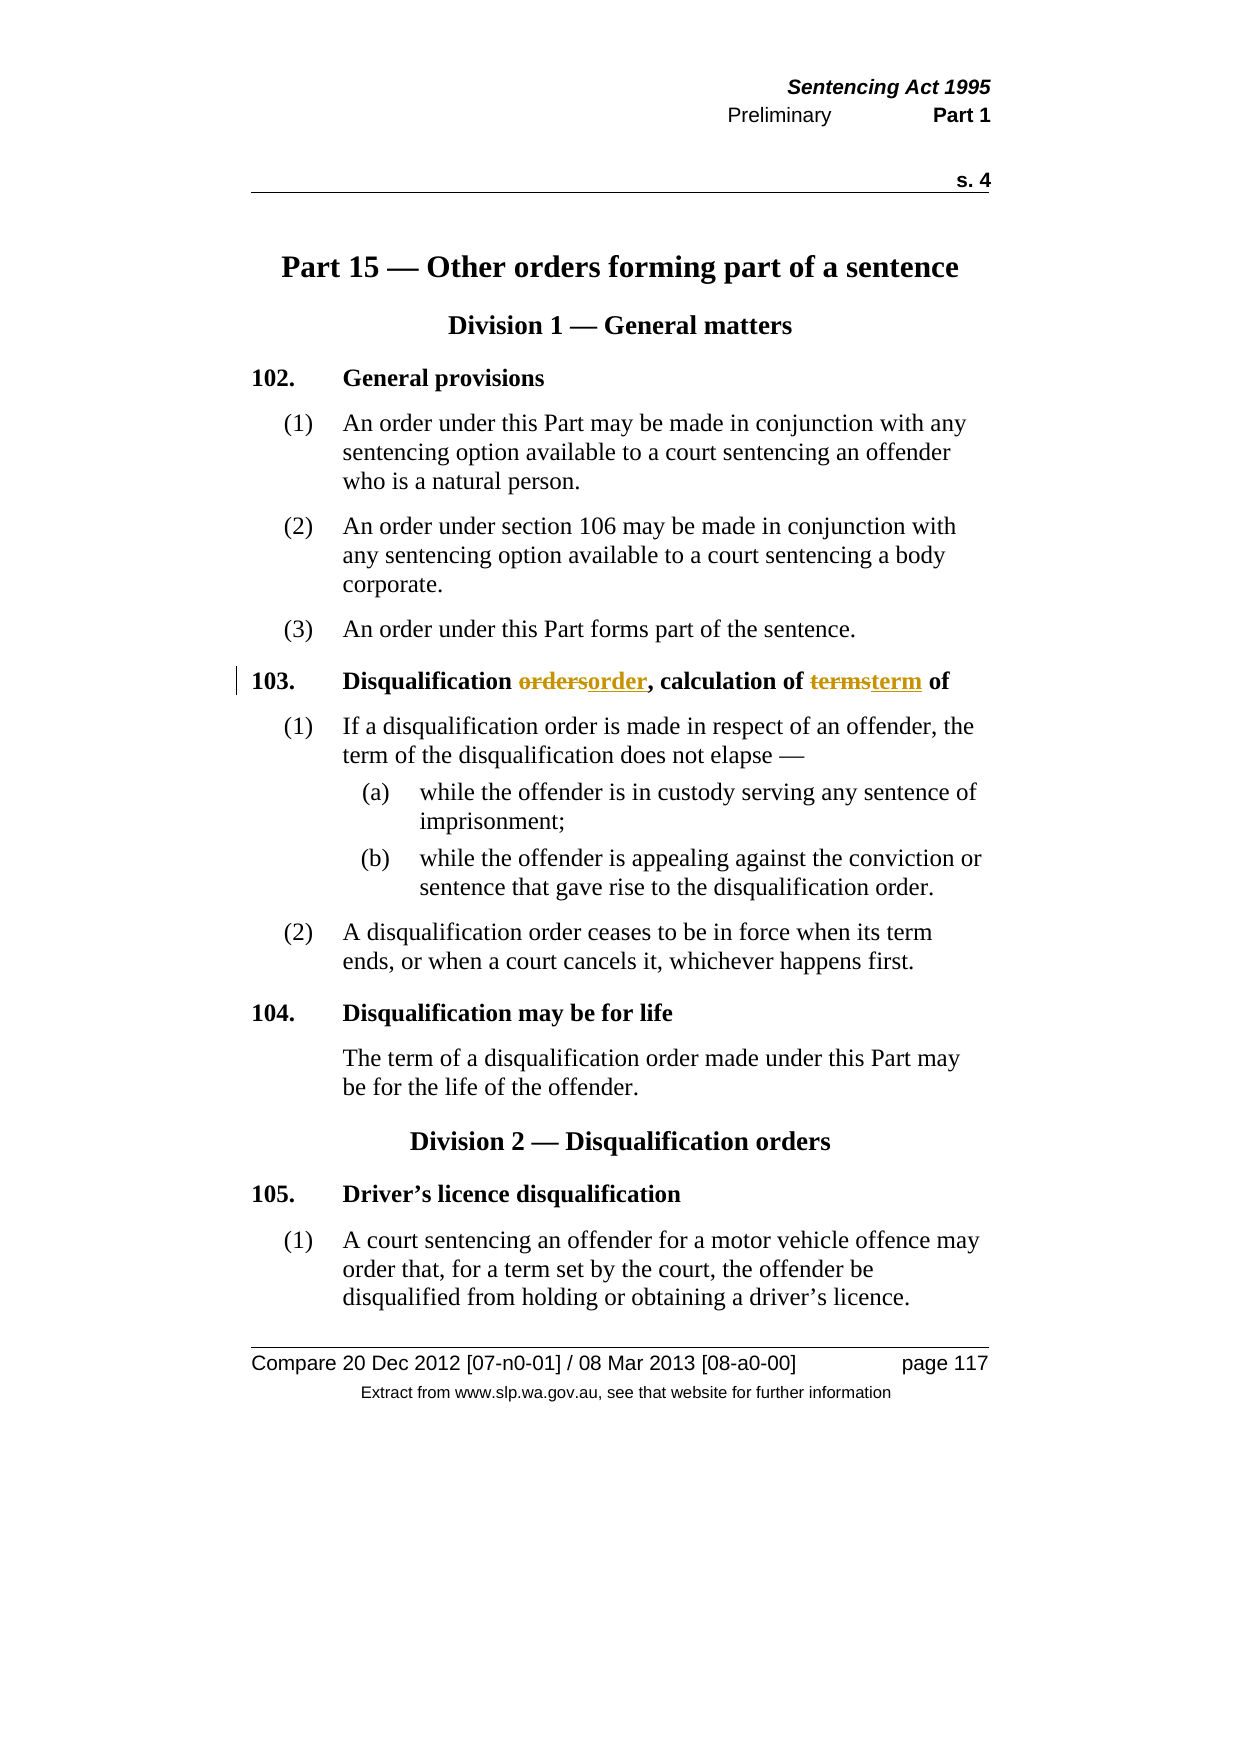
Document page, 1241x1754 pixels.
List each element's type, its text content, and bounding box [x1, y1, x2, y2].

subtitle 102. General provisions [251, 363, 989, 392]
subtitle 104. Disqualification may be for life [251, 998, 989, 1026]
text (1) A court sentencing an offender for a motor vehicle offence may order that, for a term set by the court, the offender be disqualified from holding or obtaining a driver’s licence. [251, 1225, 989, 1311]
subtitle 105. Driver’s licence disqualification [251, 1179, 989, 1208]
subtitle 103. Disqualification , calculation of of [251, 666, 989, 695]
text (3) An order under this Part forms part of the sentence. [251, 614, 989, 643]
subtitle Division 1 — General matters [251, 309, 989, 340]
text (2) A disqualification order ceases to be in force when its term ends, or when a court cancels it, whichever happens first. [251, 917, 989, 975]
text (1) An order under this Part may be made in conjunction with any sentencing option available to a court sentencing an offender who is a natural person. [251, 408, 989, 495]
text (a) while the offender is in custody serving any sentence of imprisonment; [251, 777, 989, 835]
subtitle Part 15 — Other orders forming part of a sentence [251, 248, 989, 284]
text The term of a disqualification order made under this Part may be for the life of the offender. [251, 1043, 989, 1101]
text (2) An order under section 106 may be made in conjunction with any sentencing option available to a court sentencing a body corporate. [251, 511, 989, 598]
text (b) while the offender is appealing against the conviction or sentence that gave rise to the disqualification order. [251, 843, 989, 901]
text (1) If a disqualification order is made in respect of an offender, the term of the disqualification does not elapse — [251, 711, 989, 769]
subtitle Division 2 — Disqualification orders [251, 1126, 989, 1157]
